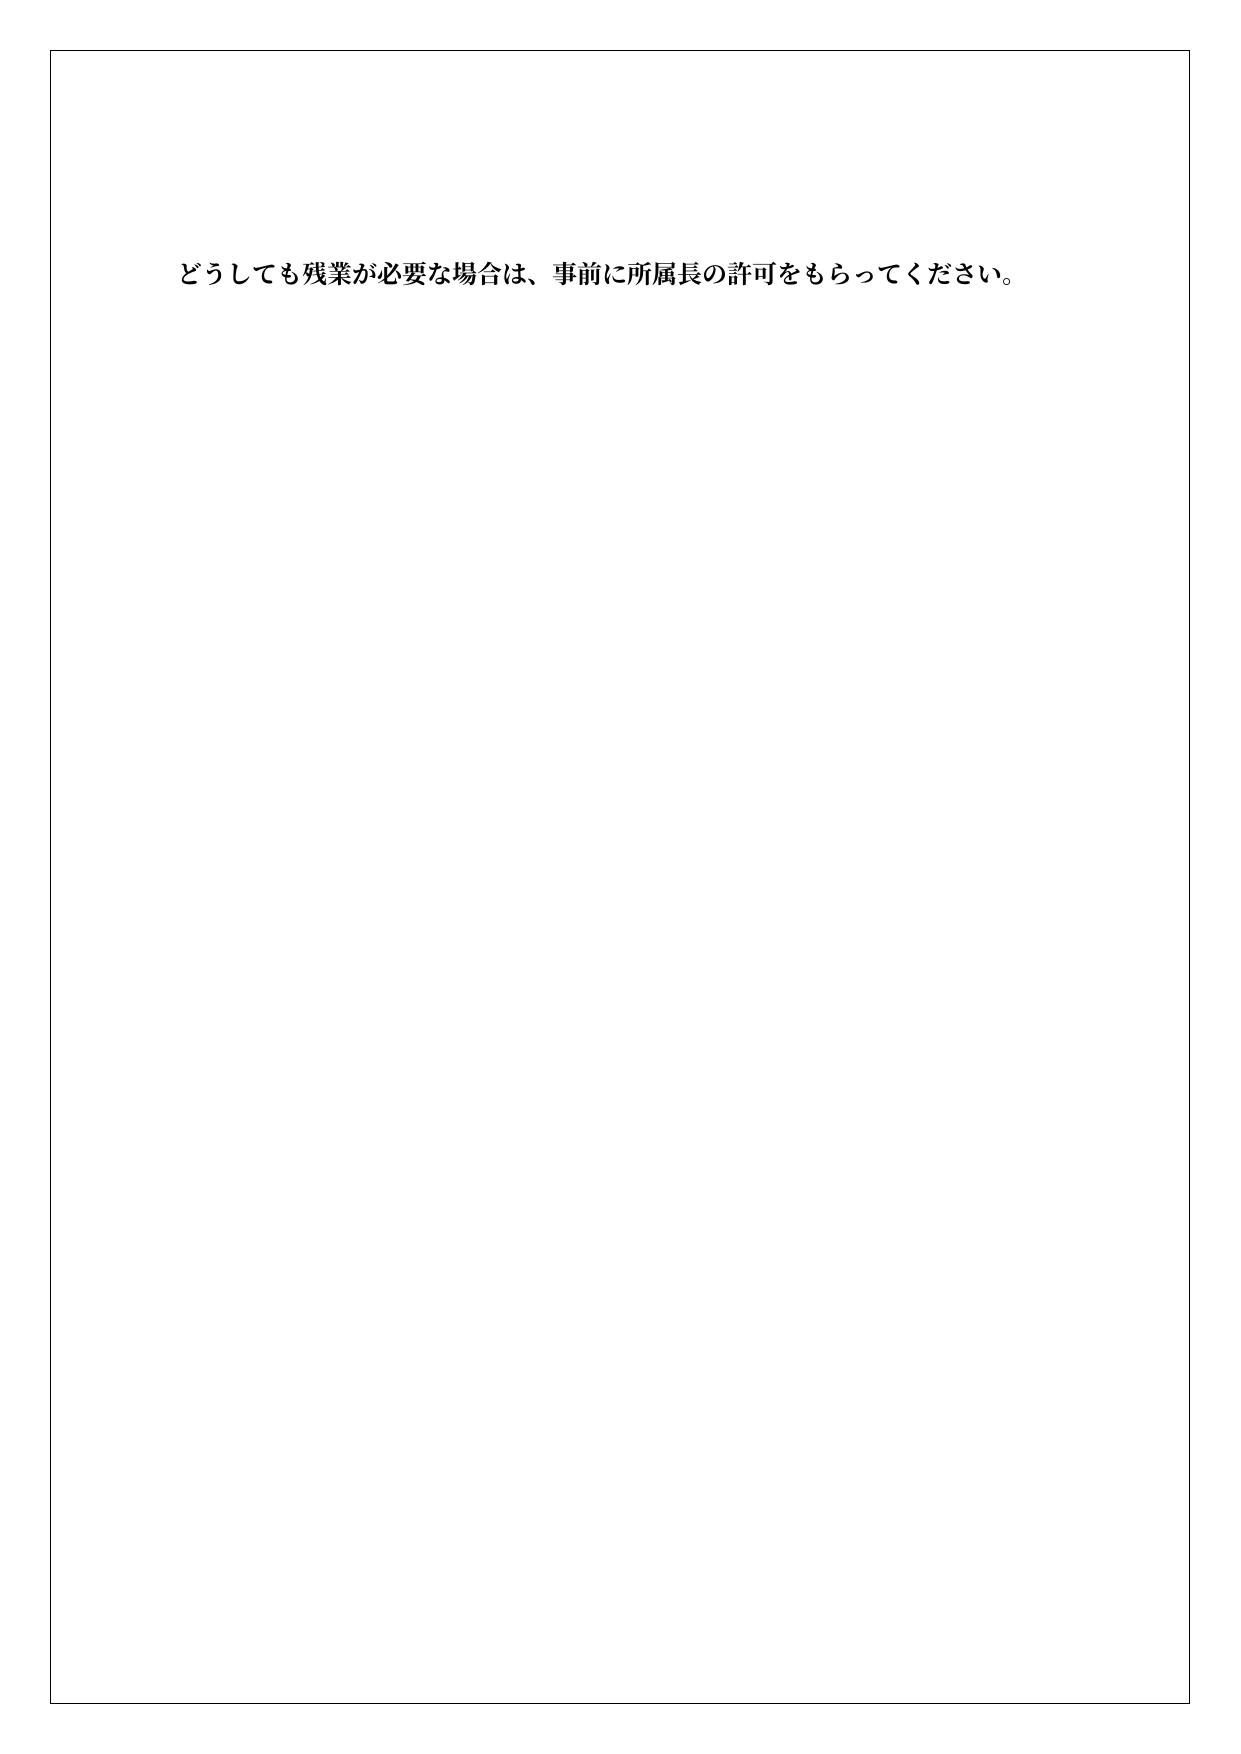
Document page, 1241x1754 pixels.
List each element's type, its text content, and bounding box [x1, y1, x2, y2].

text どうしても残業が必要な場合は、事前に所属長の許可をもらってください。 [177, 254, 1063, 290]
